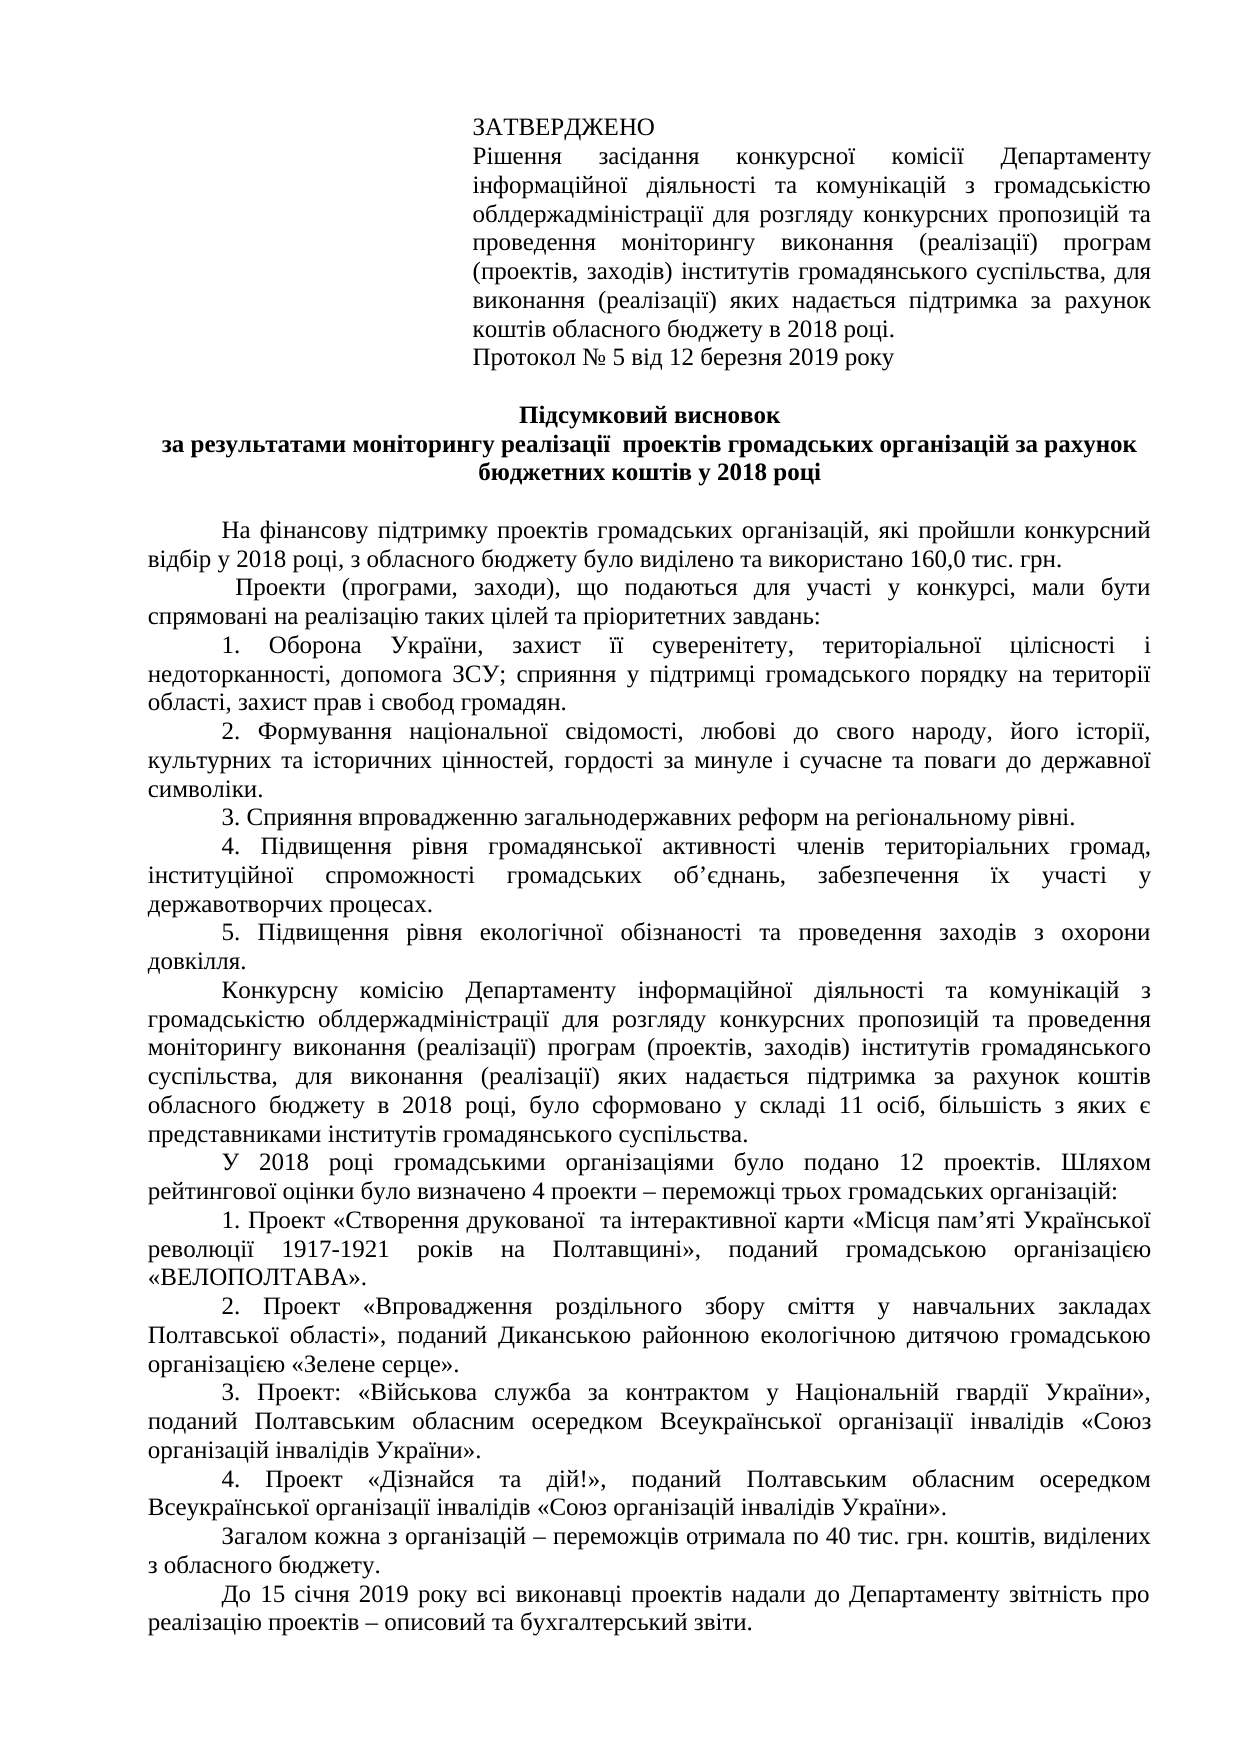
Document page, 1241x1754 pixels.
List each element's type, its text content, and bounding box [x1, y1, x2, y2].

text 2. Проект «Впровадження роздільного збору сміття у навчальних закладах Полтавської області», поданий Диканською районною екологічною дитячою громадською організацією «Зелене серце». [148, 1291, 1152, 1377]
text 4. Проект «Дізнайся та дій!», поданий Полтавським обласним осередком Всеукраїнської організації інвалідів «Союз організацій інвалідів України». [148, 1464, 1152, 1521]
text 1. Оборона України, захист її суверенітету, територіальної цілісності і недоторканності, допомога ЗСУ; сприяння у підтримці громадського порядку на території області, захист прав і свобод громадян. [148, 630, 1152, 716]
text 3. Сприяння впровадженню загальнодержавних реформ на регіональному рівні. [148, 802, 1152, 831]
text за результатами моніторингу реалізації проектів громадських організацій за рахунок бюджетних коштів у 2018 році [148, 429, 1152, 486]
text Протокол № 5 від 12 березня 2019 року [472, 342, 1152, 371]
text 4. Підвищення рівня громадянської активності членів територіальних громад, інституційної спроможності громадських об’єднань, забезпечення їх участі у державотворчих процесах. [148, 831, 1152, 917]
text Рішення засідання конкурсної комісії Департаменту інформаційної діяльності та комунікацій з громадськістю облдержадміністрації для розгляду конкурсних пропозицій та проведення моніторингу виконання (реалізації) програм (проектів, заходів) інститутів громадянського суспільства, для виконання (реалізації) яких надається підтримка за рахунок коштів обласного бюджету в 2018 році. [472, 141, 1152, 342]
text 1. Проект «Створення друкованої та інтерактивної карти «Місця пам’яті Української революції 1917-1921 років на Полтавщині», поданий громадською організацією «ВЕЛОПОЛТАВА». [148, 1205, 1152, 1291]
text На фінансову підтримку проектів громадських організацій, які пройшли конкурсний відбір у 2018 році, з обласного бюджету було виділено та використано 160,0 тис. грн. [148, 515, 1152, 572]
text У 2018 році громадськими організаціями було подано 12 проектів. Шляхом рейтингової оцінки було визначено 4 проекти – переможці трьох громадських організацій: [148, 1147, 1152, 1205]
text Проекти (програми, заходи), що подаються для участі у конкурсі, мали бути спрямовані на реалізацію таких цілей та пріоритетних завдань: [148, 572, 1152, 630]
text Підсумковий висновок [148, 400, 1152, 429]
text 5. Підвищення рівня екологічної обізнаності та проведення заходів з охорони довкілля. [148, 917, 1152, 975]
text Конкурсну комісію Департаменту інформаційної діяльності та комунікацій з громадськістю облдержадміністрації для розгляду конкурсних пропозицій та проведення моніторингу виконання (реалізації) програм (проектів, заходів) інститутів громадянського суспільства, для виконання (реалізації) яких надається підтримка за рахунок коштів обласного бюджету в 2018 році, було сформовано у складі 11 осіб, більшість з яких є представниками інститутів громадянського суспільства. [148, 975, 1152, 1147]
text ЗАТВЕРДЖЕНО [472, 112, 1152, 141]
text Загалом кожна з організацій – переможців отримала по 40 тис. грн. коштів, виділених з обласного бюджету. [148, 1521, 1152, 1579]
text До 15 січня 2019 року всі виконавці проектів надали до Департаменту звітність про реалізацію проектів – описовий та бухгалтерський звіти. [148, 1579, 1152, 1636]
text 2. Формування національної свідомості, любові до свого народу, його історії, культурних та історичних цінностей, гордості за минуле і сучасне та поваги до державної символіки. [148, 716, 1152, 802]
text 3. Проект: «Військова служба за контрактом у Національній гвардії України», поданий Полтавським обласним осередком Всеукраїнської організації інвалідів «Союз організацій інвалідів України». [148, 1377, 1152, 1464]
